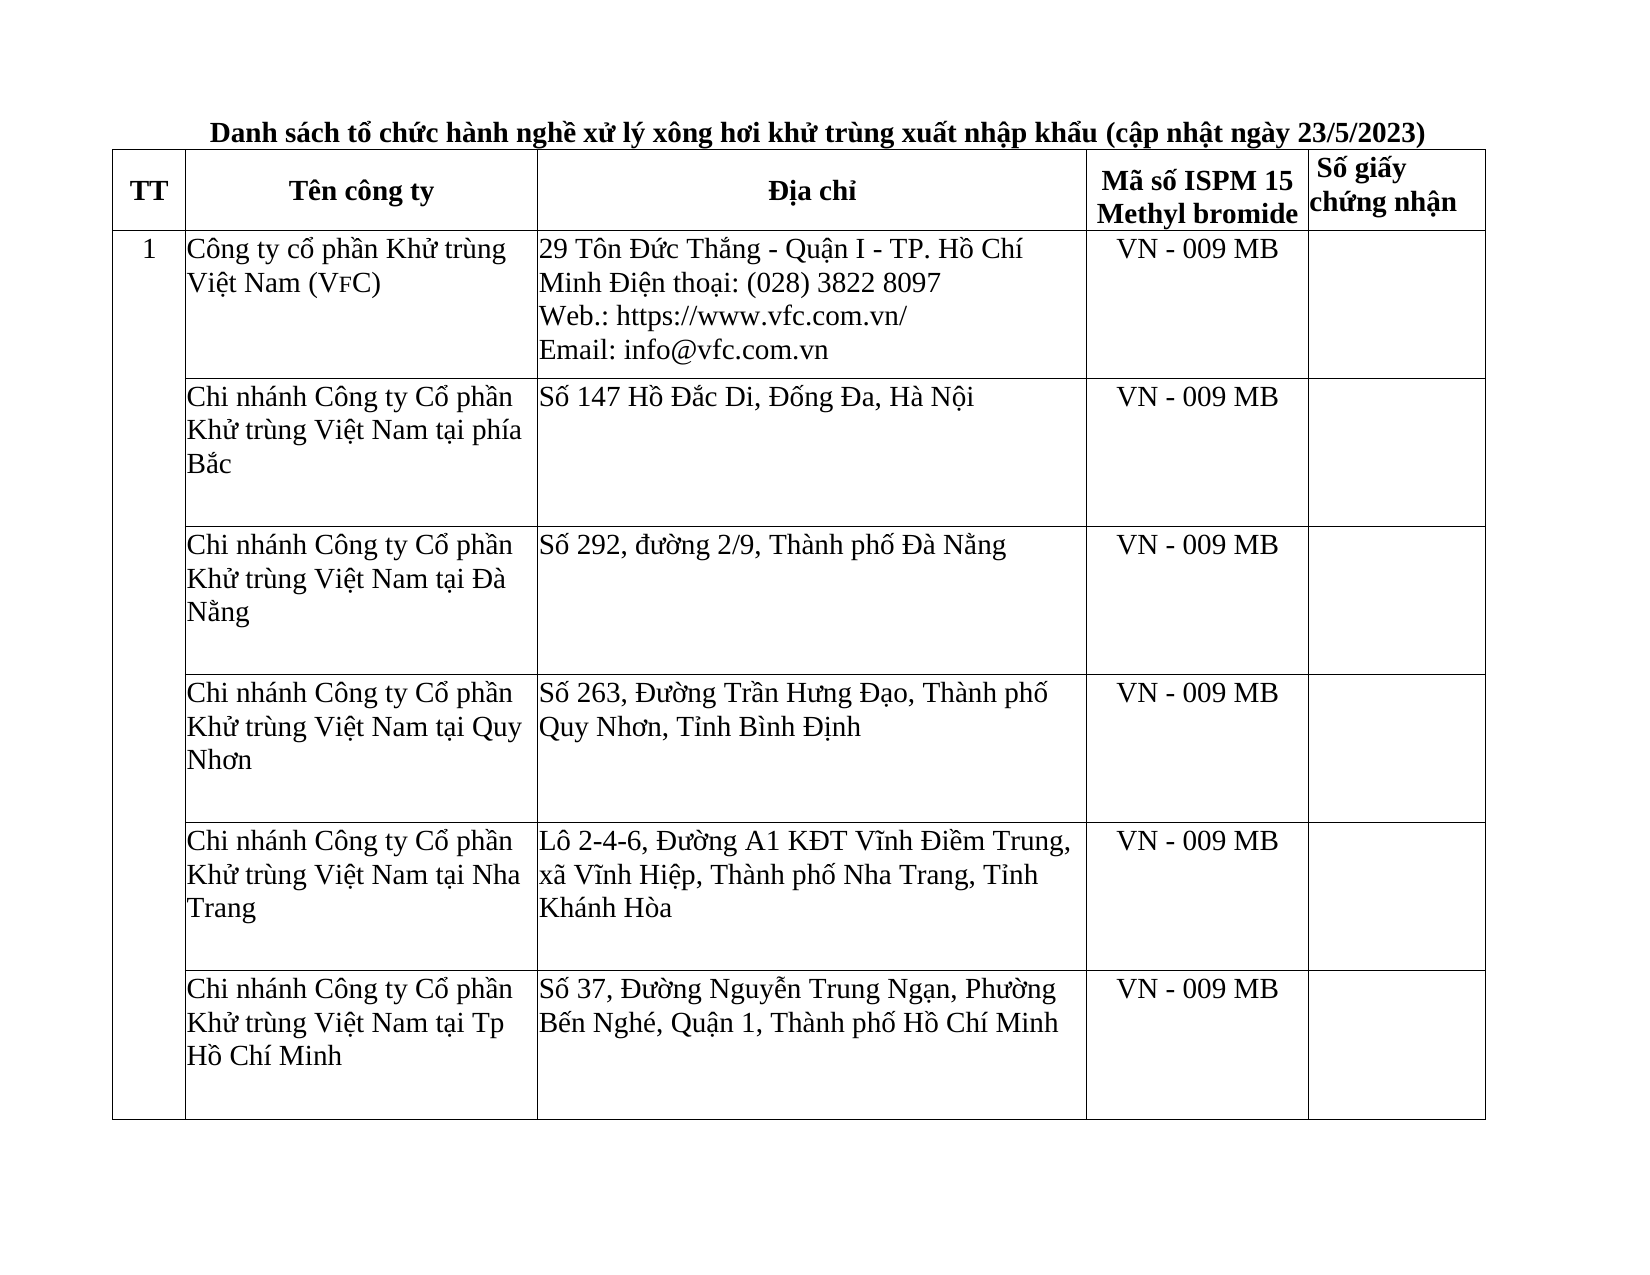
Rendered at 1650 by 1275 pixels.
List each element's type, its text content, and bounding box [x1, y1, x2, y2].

table_cell Chi nhánh Công ty Cổ phần Khử trùng Việt Nam tại Nha Trang [186, 823, 537, 970]
table_header Số giấy chứng nhận [1309, 150, 1485, 230]
table_cell 29 Tôn Đức Thắng - Quận I - TP. Hồ Chí Minh Điện thoại: (028) 3822 8097 Web.: https://www.vfc.com.vn/ Email: info@vfc.com.vn [538, 231, 1086, 378]
table_cell VN - 009 MB [1087, 527, 1308, 674]
table_header TT [113, 150, 185, 230]
table_cell [1309, 527, 1485, 674]
table_cell [1309, 675, 1485, 822]
table_cell [1309, 231, 1485, 378]
table_cell Chi nhánh Công ty Cổ phần Khử trùng Việt Nam tại Tp Hồ Chí Minh [186, 971, 537, 1119]
text Danh sách tổ chức hành nghề xử lý xông hơi khử trùng xuất nhập khẩu (cập nhật ngày 23/5/2023) [209, 116, 1492, 149]
table_cell VN - 009 MB [1087, 823, 1308, 970]
table_cell VN - 009 MB [1087, 971, 1308, 1119]
table_cell Số 263, Đường Trần Hưng Đạo, Thành phố Quy Nhơn, Tỉnh Bình Định [538, 675, 1086, 822]
table_header Địa chỉ [538, 150, 1086, 230]
table_cell [1309, 379, 1485, 526]
table_cell Số 37, Đường Nguyễn Trung Ngạn, Phường Bến Nghé, Quận 1, Thành phố Hồ Chí Minh [538, 971, 1086, 1119]
table_header Mã số ISPM 15 Methyl bromide [1087, 150, 1308, 230]
table_cell Chi nhánh Công ty Cổ phần Khử trùng Việt Nam tại phía Bắc [186, 379, 537, 526]
table_header Tên công ty [186, 150, 537, 230]
table_cell 1 [113, 231, 185, 1119]
table_cell [1309, 971, 1485, 1119]
table_cell Công ty cổ phần Khử trùng Việt Nam (VfC) [186, 231, 537, 378]
table_cell Số 292, đường 2/9, Thành phố Đà Nằng [538, 527, 1086, 674]
table_cell VN - 009 MB [1087, 675, 1308, 822]
table_cell Số 147 Hồ Đắc Di, Đống Đa, Hà Nội [538, 379, 1086, 526]
table_cell Chi nhánh Công ty Cổ phần Khử trùng Việt Nam tại Đà Nằng [186, 527, 537, 674]
table_cell Lô 2-4-6, Đường A1 KĐT Vĩnh Điềm Trung, xã Vĩnh Hiệp, Thành phố Nha Trang, Tỉnh Khánh Hòa [538, 823, 1086, 970]
table_cell VN - 009 MB [1087, 379, 1308, 526]
table_cell Chi nhánh Công ty Cổ phần Khử trùng Việt Nam tại Quy Nhơn [186, 675, 537, 822]
table_cell [1309, 823, 1485, 970]
table_cell VN - 009 MB [1087, 231, 1308, 378]
